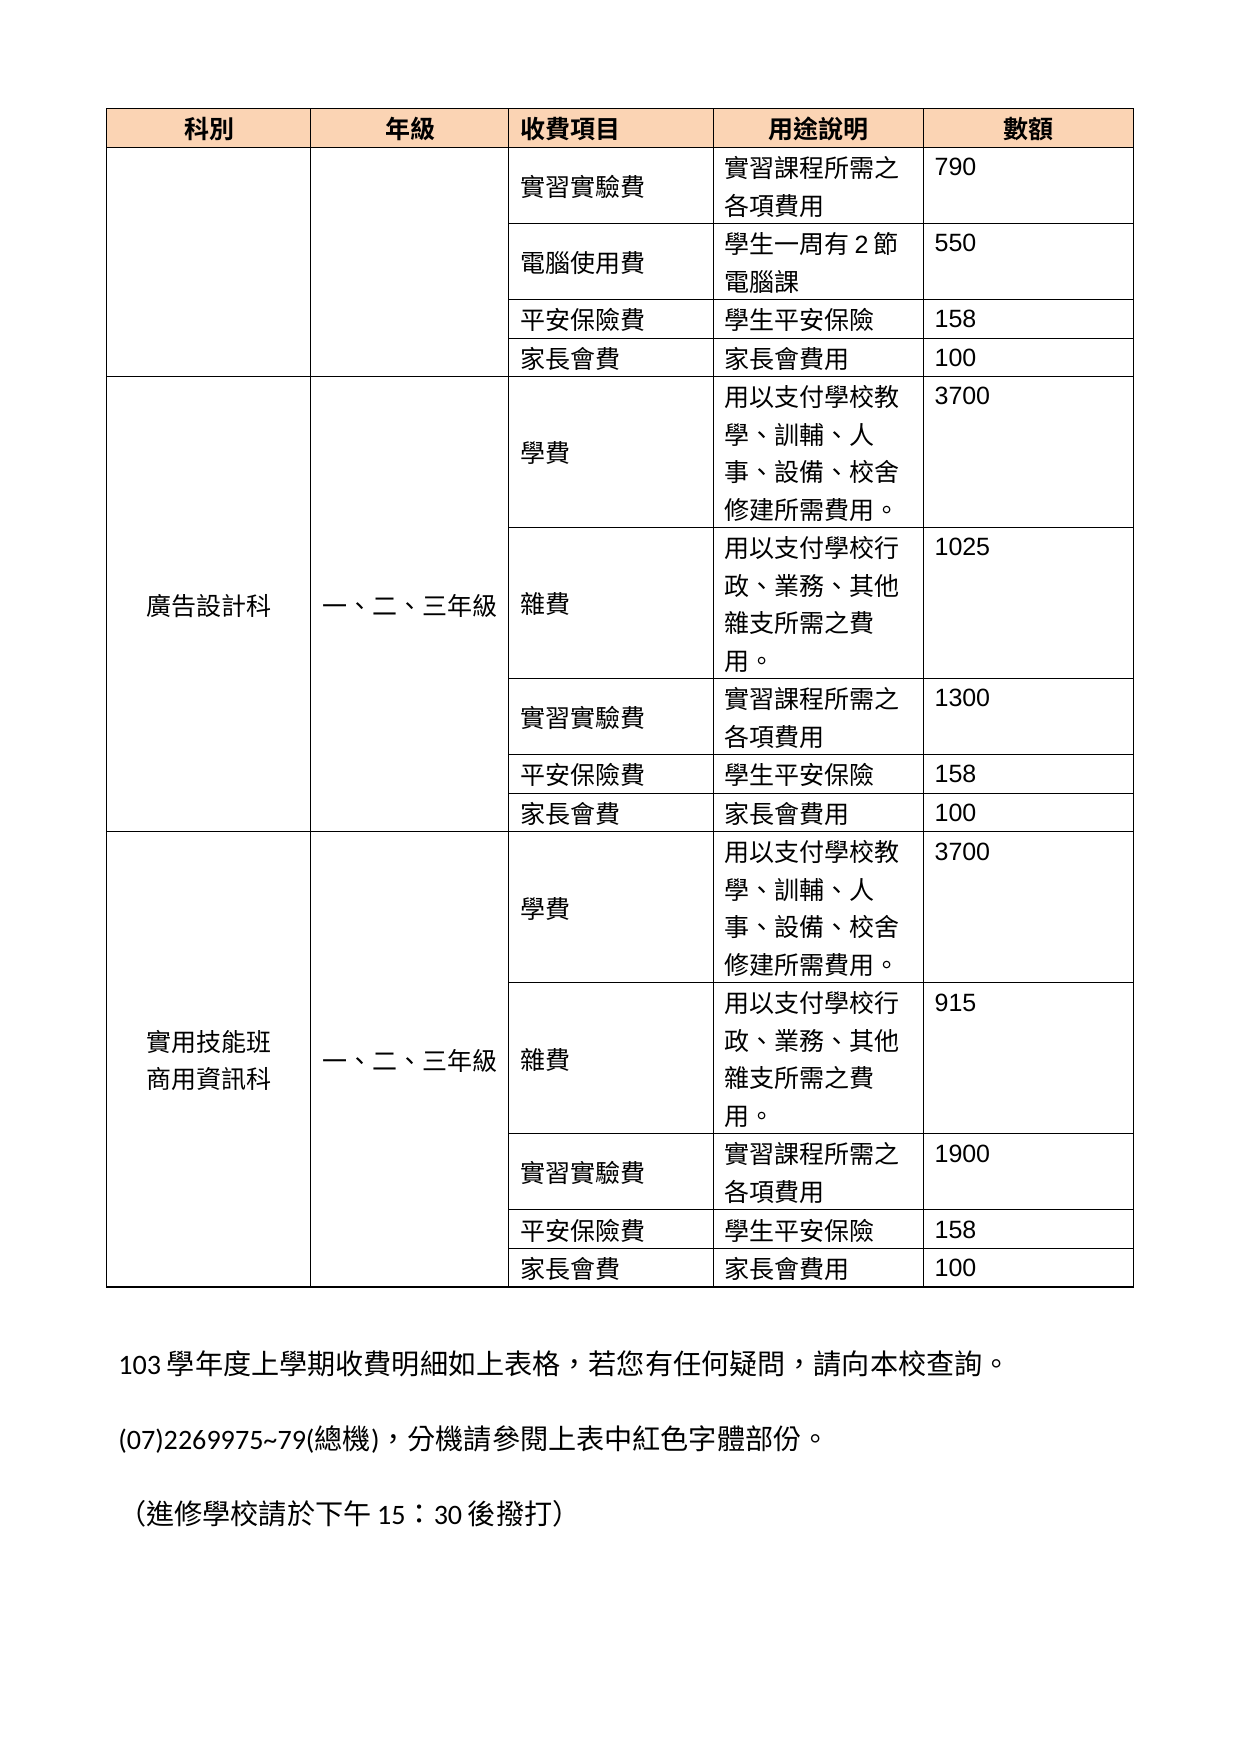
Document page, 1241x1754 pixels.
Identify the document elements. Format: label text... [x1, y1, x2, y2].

table_cell 用以支付學校行政、業務、其他雜支所需之費用。 [714, 528, 923, 678]
table_cell 雜費 [509, 983, 713, 1133]
table_cell 100 [924, 794, 1133, 831]
table_cell 3700 [924, 377, 1133, 527]
table_header 年級 [311, 109, 508, 147]
table_cell 平安保險費 [509, 1210, 713, 1248]
table_cell 158 [924, 1210, 1133, 1248]
table_cell 平安保險費 [509, 300, 713, 337]
table_cell 家長會費 [509, 1249, 713, 1286]
table_cell 用以支付學校教學、訓輔、人事、設備、校舍修建所需費用。 [714, 832, 923, 982]
table_cell 學費 [509, 832, 713, 982]
table_header 數額 [924, 109, 1133, 147]
table_header 用途說明 [714, 109, 923, 147]
table_cell 158 [924, 300, 1133, 337]
table_cell 家長會費 [509, 339, 713, 376]
table_cell 實用技能班 商用資訊科 [107, 832, 310, 1286]
table_cell 學生平安保險 [714, 755, 923, 793]
table_cell 實習課程所需之各項費用 [714, 148, 923, 223]
table_cell 用以支付學校教學、訓輔、人事、設備、校舍修建所需費用。 [714, 377, 923, 527]
table_cell 家長會費用 [714, 794, 923, 831]
table_cell 實習課程所需之各項費用 [714, 1134, 923, 1209]
table_cell 158 [924, 755, 1133, 793]
table_cell 550 [924, 224, 1133, 299]
text (07)2269975~79(總機)，分機請參閱上表中紅色字體部份。 [118, 1400, 1122, 1475]
table_cell 1900 [924, 1134, 1133, 1209]
table_cell 家長會費 [509, 794, 713, 831]
table_cell 實習實驗費 [509, 1134, 713, 1209]
table_cell 790 [924, 148, 1133, 223]
table_cell 家長會費用 [714, 1249, 923, 1286]
table_cell 電腦使用費 [509, 224, 713, 299]
table_cell 一、二、三年級 [311, 832, 508, 1286]
table_cell 實習課程所需之各項費用 [714, 679, 923, 754]
table_cell 實習實驗費 [509, 679, 713, 754]
table_cell 1300 [924, 679, 1133, 754]
table_cell 雜費 [509, 528, 713, 678]
table_cell 3700 [924, 832, 1133, 982]
table_header 收費項目 [509, 109, 713, 147]
table_cell 平安保險費 [509, 755, 713, 793]
text 103學年度上學期收費明細如上表格，若您有任何疑問，請向本校查詢。 [118, 1325, 1122, 1400]
table_cell 學生平安保險 [714, 300, 923, 337]
table_cell 學生一周有2節電腦課 [714, 224, 923, 299]
table_cell 學生平安保險 [714, 1210, 923, 1248]
table_cell 廣告設計科 [107, 377, 310, 831]
table_cell 實習實驗費 [509, 148, 713, 223]
text （進修學校請於下午15：30後撥打） [118, 1475, 1122, 1550]
table_cell 家長會費用 [714, 339, 923, 376]
table_cell 915 [924, 983, 1133, 1133]
table_cell 用以支付學校行政、業務、其他雜支所需之費用。 [714, 983, 923, 1133]
table_cell 學費 [509, 377, 713, 527]
table_cell 100 [924, 339, 1133, 376]
table_cell 1025 [924, 528, 1133, 678]
table_header 科別 [107, 109, 310, 147]
table_cell 100 [924, 1249, 1133, 1286]
table_cell 一、二、三年級 [311, 377, 508, 831]
